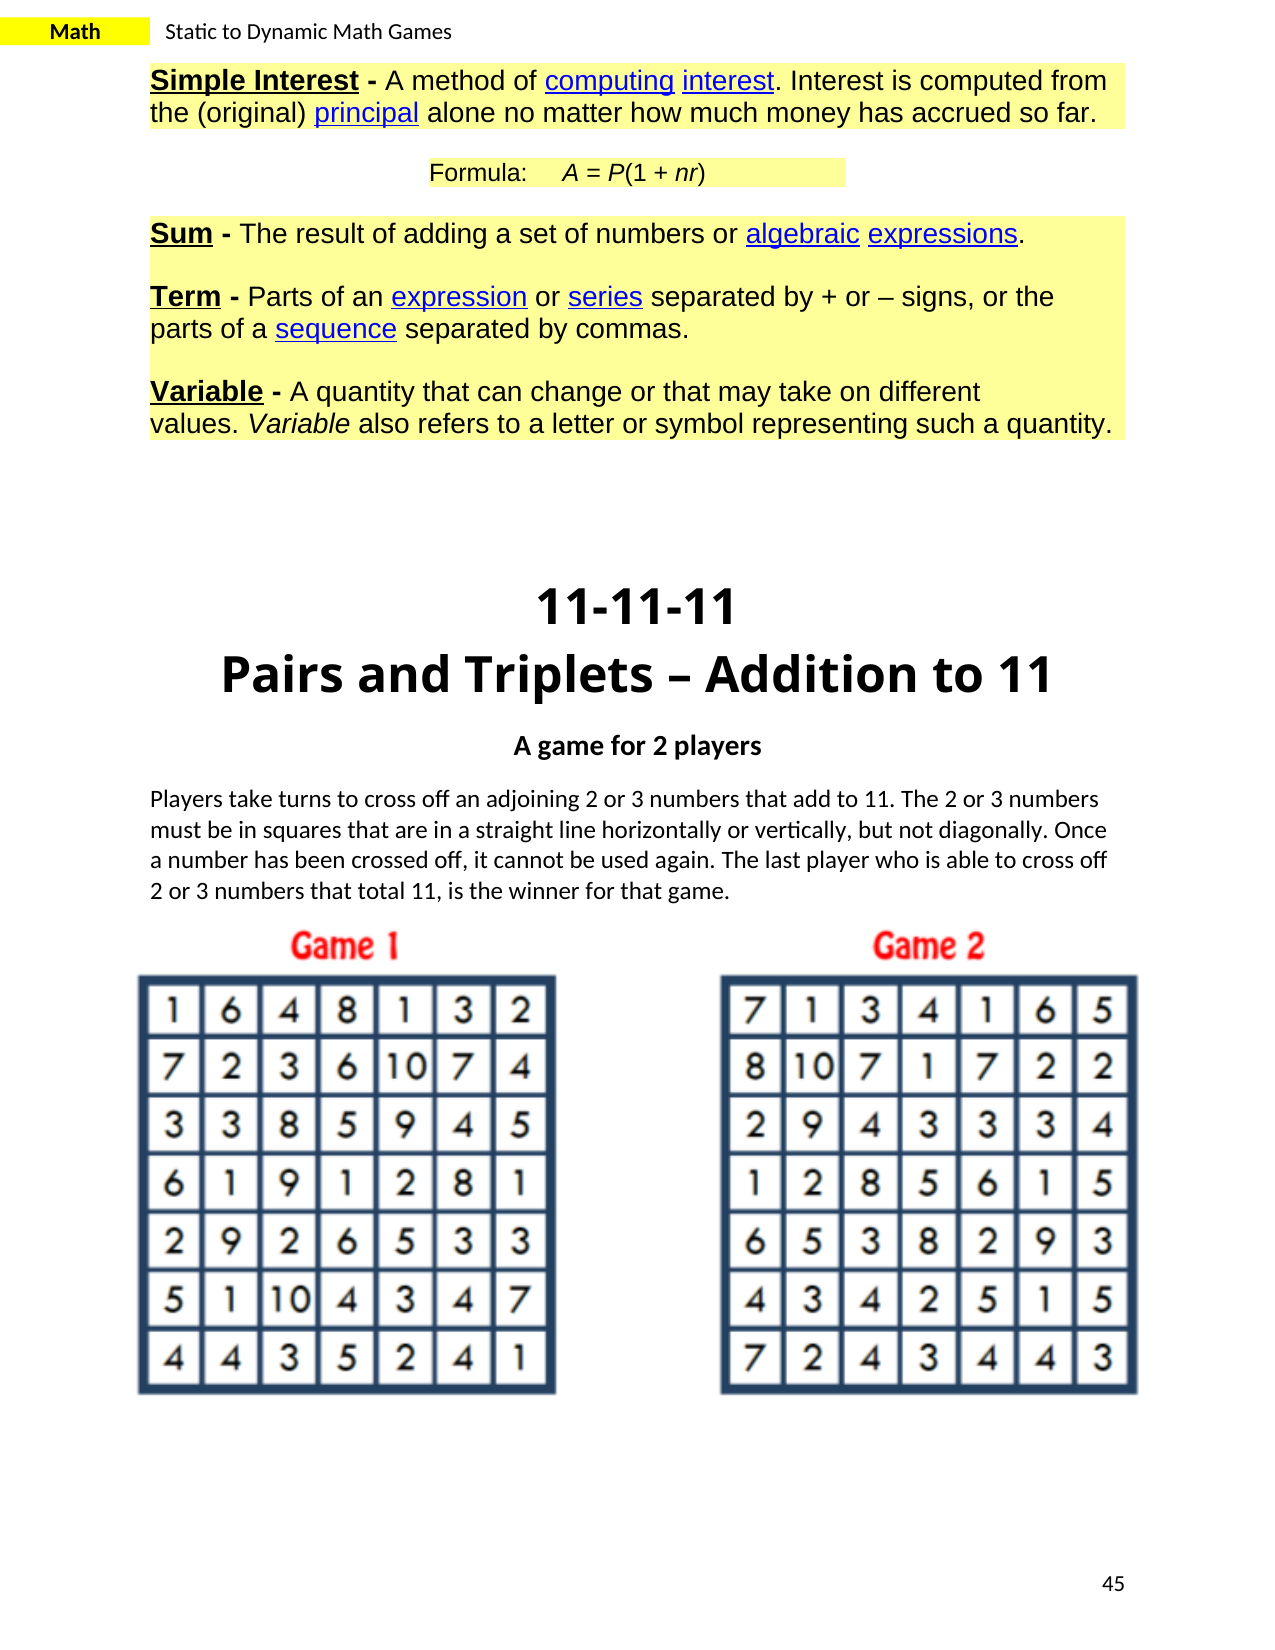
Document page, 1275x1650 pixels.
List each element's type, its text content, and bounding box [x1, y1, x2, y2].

text Sum - The result of adding a set of numbers or algebraic expressions. [150, 216, 1125, 249]
table_header Formula: A = P(1 + nr) [429, 158, 846, 187]
text Variable - A quantity that can change or that may take on different values. Variable also refers to a letter or symbol representing such a quantity. [150, 374, 1125, 440]
picture [46, 920, 1231, 1409]
text Players take turns to cross off an adjoining 2 or 3 numbers that add to 11. The 2 or 3 numbers must be in squares that are in a straight line horizontally or vertically, but not diagonally. Once a number has been crossed off, it cannot be used again. The last player who is able to cross off 2 or 3 numbers that total 11, is the winner for that game. [150, 783, 1125, 906]
text 11-11-11 [150, 571, 1125, 639]
text Pairs and Triplets – Addition to 11 [150, 639, 1125, 707]
text Simple Interest - A method of computing interest. Interest is computed from the (original) principal alone no matter how much money has accrued so far. [150, 63, 1125, 129]
text Term - Parts of an expression or series separated by + or – signs, or the parts of a sequence separated by commas. [150, 279, 1125, 344]
text A game for 2 players [150, 727, 1125, 763]
